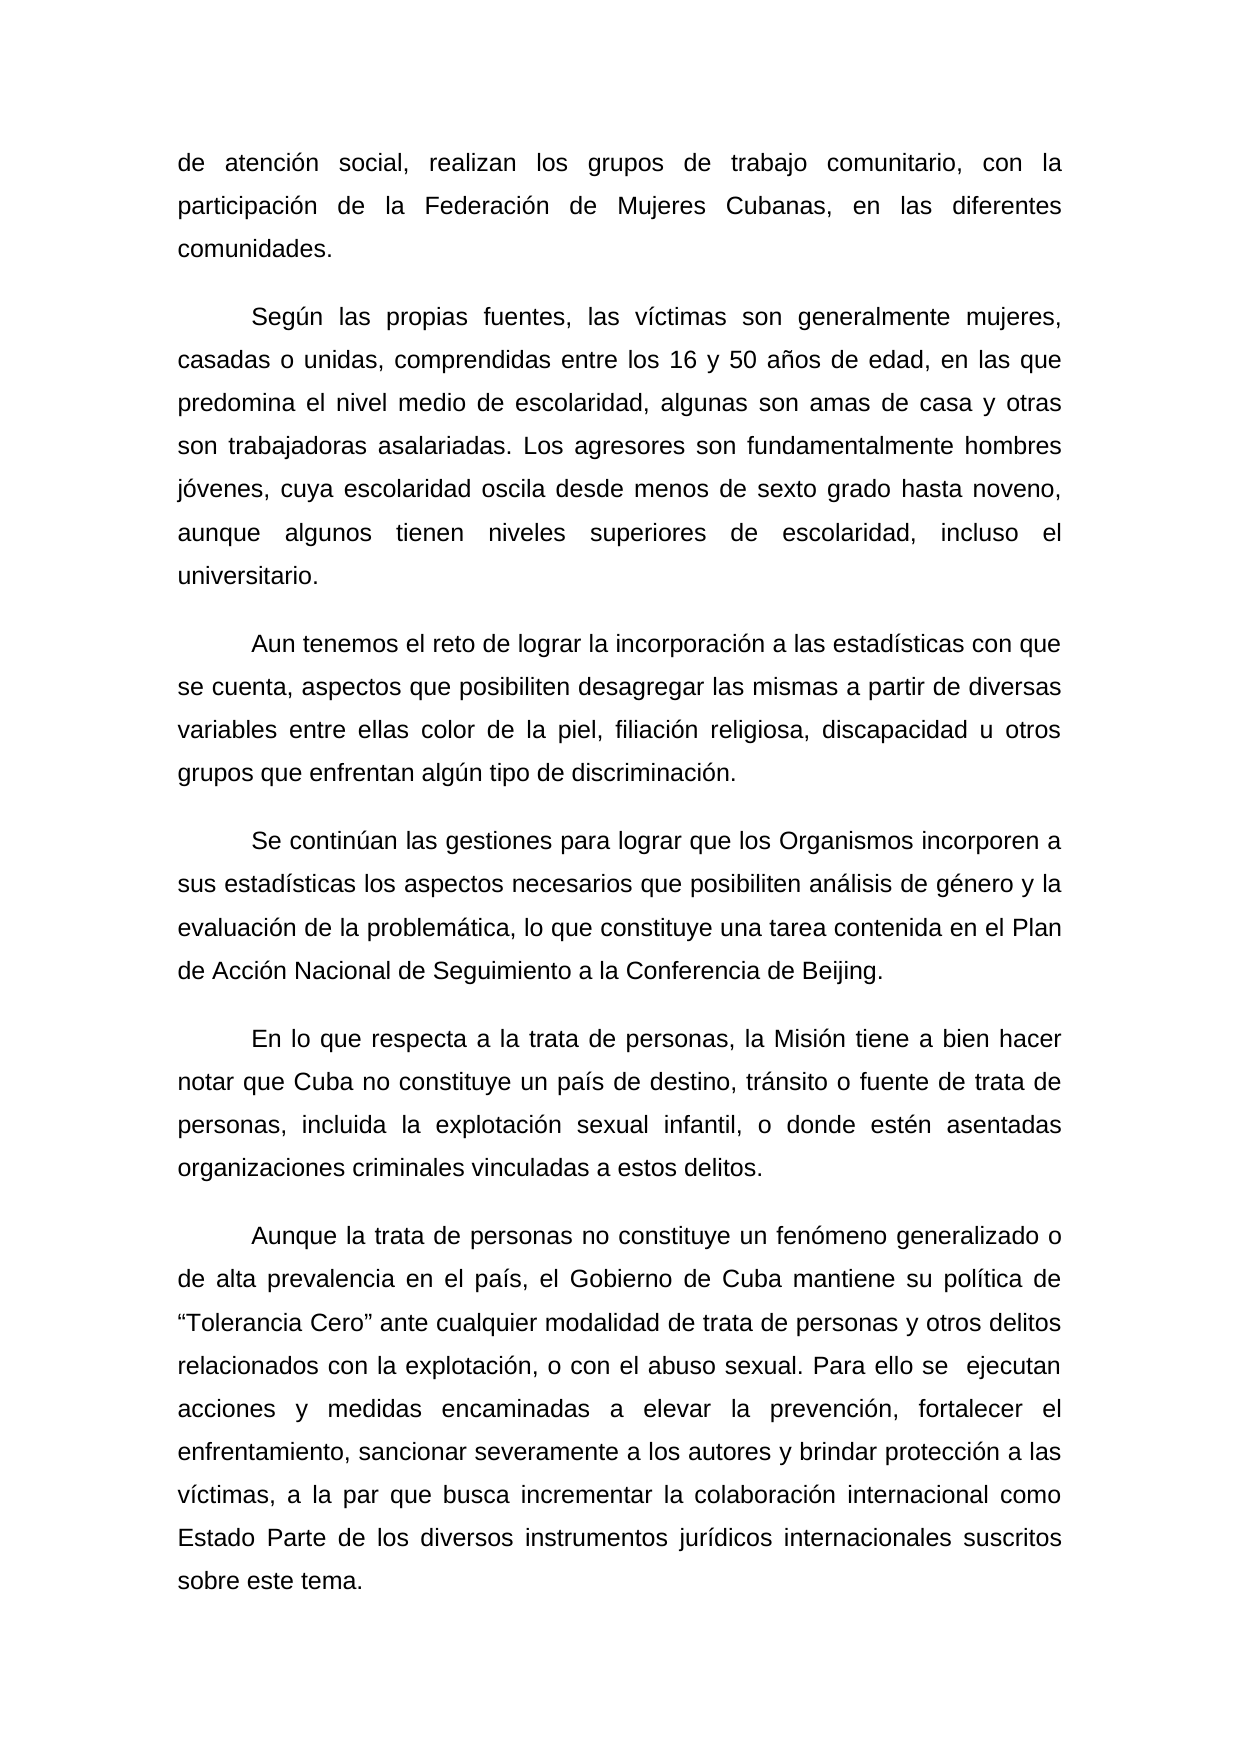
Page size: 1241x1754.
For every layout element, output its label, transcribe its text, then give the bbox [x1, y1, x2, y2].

text En lo que respecta a la trata de personas, la Misión tiene a bien hacer notar que Cuba no constituye un país de destino, tránsito o fuente de trata de personas, incluida la explotación sexual infantil, o donde estén asentadas organizaciones criminales vinculadas a estos delitos. [177, 1024, 1063, 1182]
text Aun tenemos el reto de lograr la incorporación a las estadísticas con que se cuenta, aspectos que posibiliten desagregar las mismas a partir de diversas variables entre ellas color de la piel, filiación religiosa, discapacidad u otros grupos que enfrentan algún tipo de discriminación. [177, 629, 1063, 787]
text Según las propias fuentes, las víctimas son generalmente mujeres, casadas o unidas, comprendidas entre los 16 y 50 años de edad, en las que predomina el nivel medio de escolaridad, algunas son amas de casa y otras son trabajadoras asalariadas. Los agresores son fundamentalmente hombres jóvenes, cuya escolaridad oscila desde menos de sexto grado hasta noveno, aunque algunos tienen niveles superiores de escolaridad, incluso el universitario. [177, 302, 1063, 589]
text Aunque la trata de personas no constituye un fenómeno generalizado o de alta prevalencia en el país, el Gobierno de Cuba mantiene su política de “Tolerancia Cero” ante cualquier modalidad de trata de personas y otros delitos relacionados con la explotación, o con el abuso sexual. Para ello se ejecutan acciones y medidas encaminadas a elevar la prevención, fortalecer el enfrentamiento, sancionar severamente a los autores y brindar protección a las víctimas, a la par que busca incrementar la colaboración internacional como Estado Parte de los diversos instrumentos jurídicos internacionales suscritos sobre este tema. [177, 1221, 1063, 1595]
text Se continúan las gestiones para lograr que los Organismos incorporen a sus estadísticas los aspectos necesarios que posibiliten análisis de género y la evaluación de la problemática, lo que constituye una tarea contenida en el Plan de Acción Nacional de Seguimiento a la Conferencia de Beijing. [177, 826, 1063, 984]
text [177, 148, 1063, 263]
